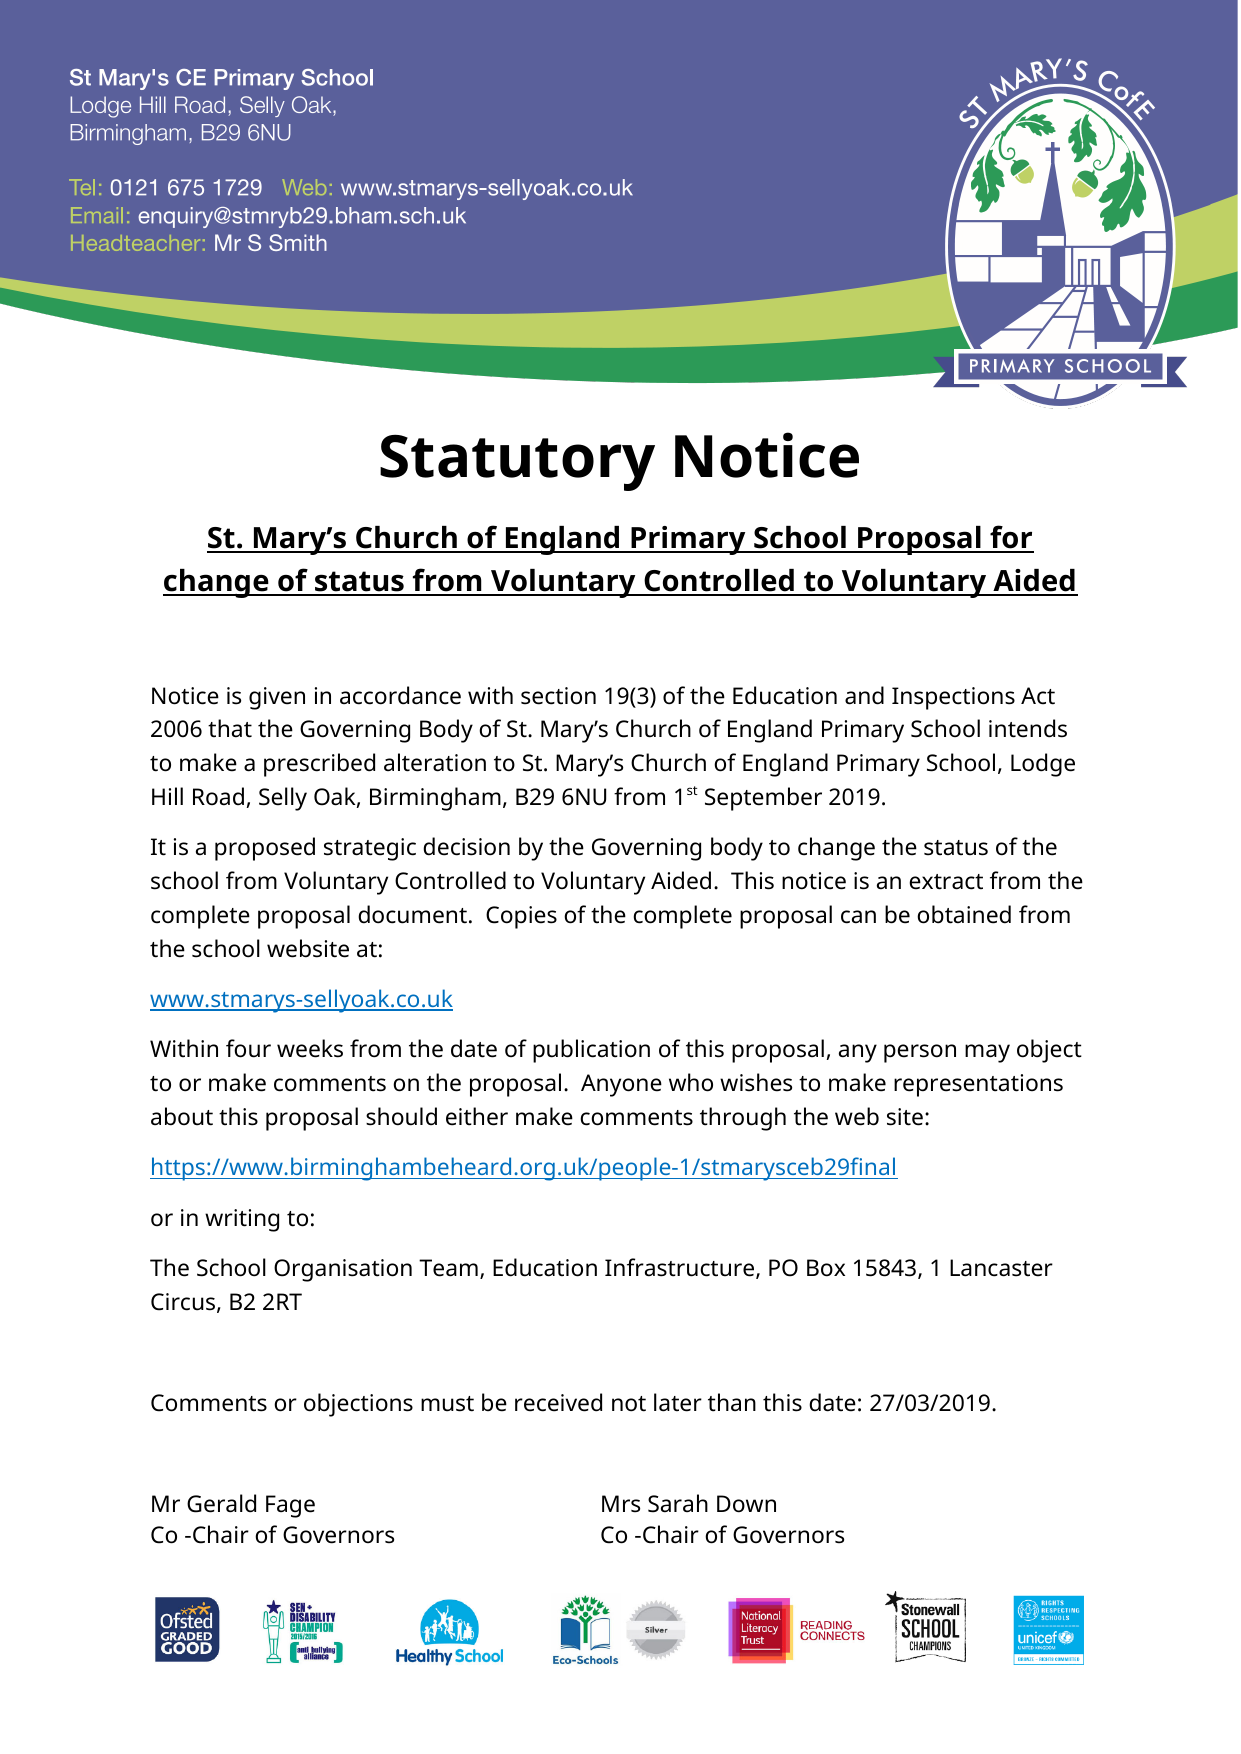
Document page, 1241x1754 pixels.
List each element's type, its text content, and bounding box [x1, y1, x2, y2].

text Within four weeks from the date of publication of this proposal, any person may object to or make comments on the proposal. Anyone who wishes to make representations about this proposal should either make comments through the web site: [150, 1033, 1090, 1132]
text It is a proposed strategic decision by the Governing body to change the status of the school from Voluntary Controlled to Voluntary Aided. This notice is an extract from the complete proposal document. Copies of the complete proposal can be obtained from the school website at: [150, 831, 1090, 964]
text www.stmarys-sellyoak.co.uk [150, 983, 1090, 1014]
text Statutory Notice [150, 409, 1090, 495]
picture [0, 0, 1238, 409]
text https://www.birminghambeheard.org.uk/people-1/stmarysceb29final [150, 1151, 1090, 1182]
text St. Mary’s Church of England Primary School Proposal for change of status from Voluntary Controlled to Voluntary Aided [150, 518, 1090, 600]
picture [150, 1591, 1091, 1670]
text Comments or objections must be received not later than this date: 27/03/2019. [150, 1387, 1090, 1418]
text Co -Chair of Governors Co -Chair of Governors [150, 1519, 1090, 1550]
text or in writing to: [150, 1202, 1090, 1233]
text Mr Gerald Fage Mrs Sarah Down [150, 1487, 1090, 1519]
text The School Organisation Team, Education Infrastructure, PO Box 15843, 1 Lancaster Circus, B2 2RT [150, 1252, 1090, 1317]
text Notice is given in accordance with section 19(3) of the Education and Inspections Act 2006 that the Governing Body of St. Mary’s Church of England Primary School intends to make a prescribed alteration to St. Mary’s Church of England Primary School, Lodge Hill Road, Selly Oak, Birmingham, B29 6NU from 1st September 2019. [150, 679, 1090, 812]
